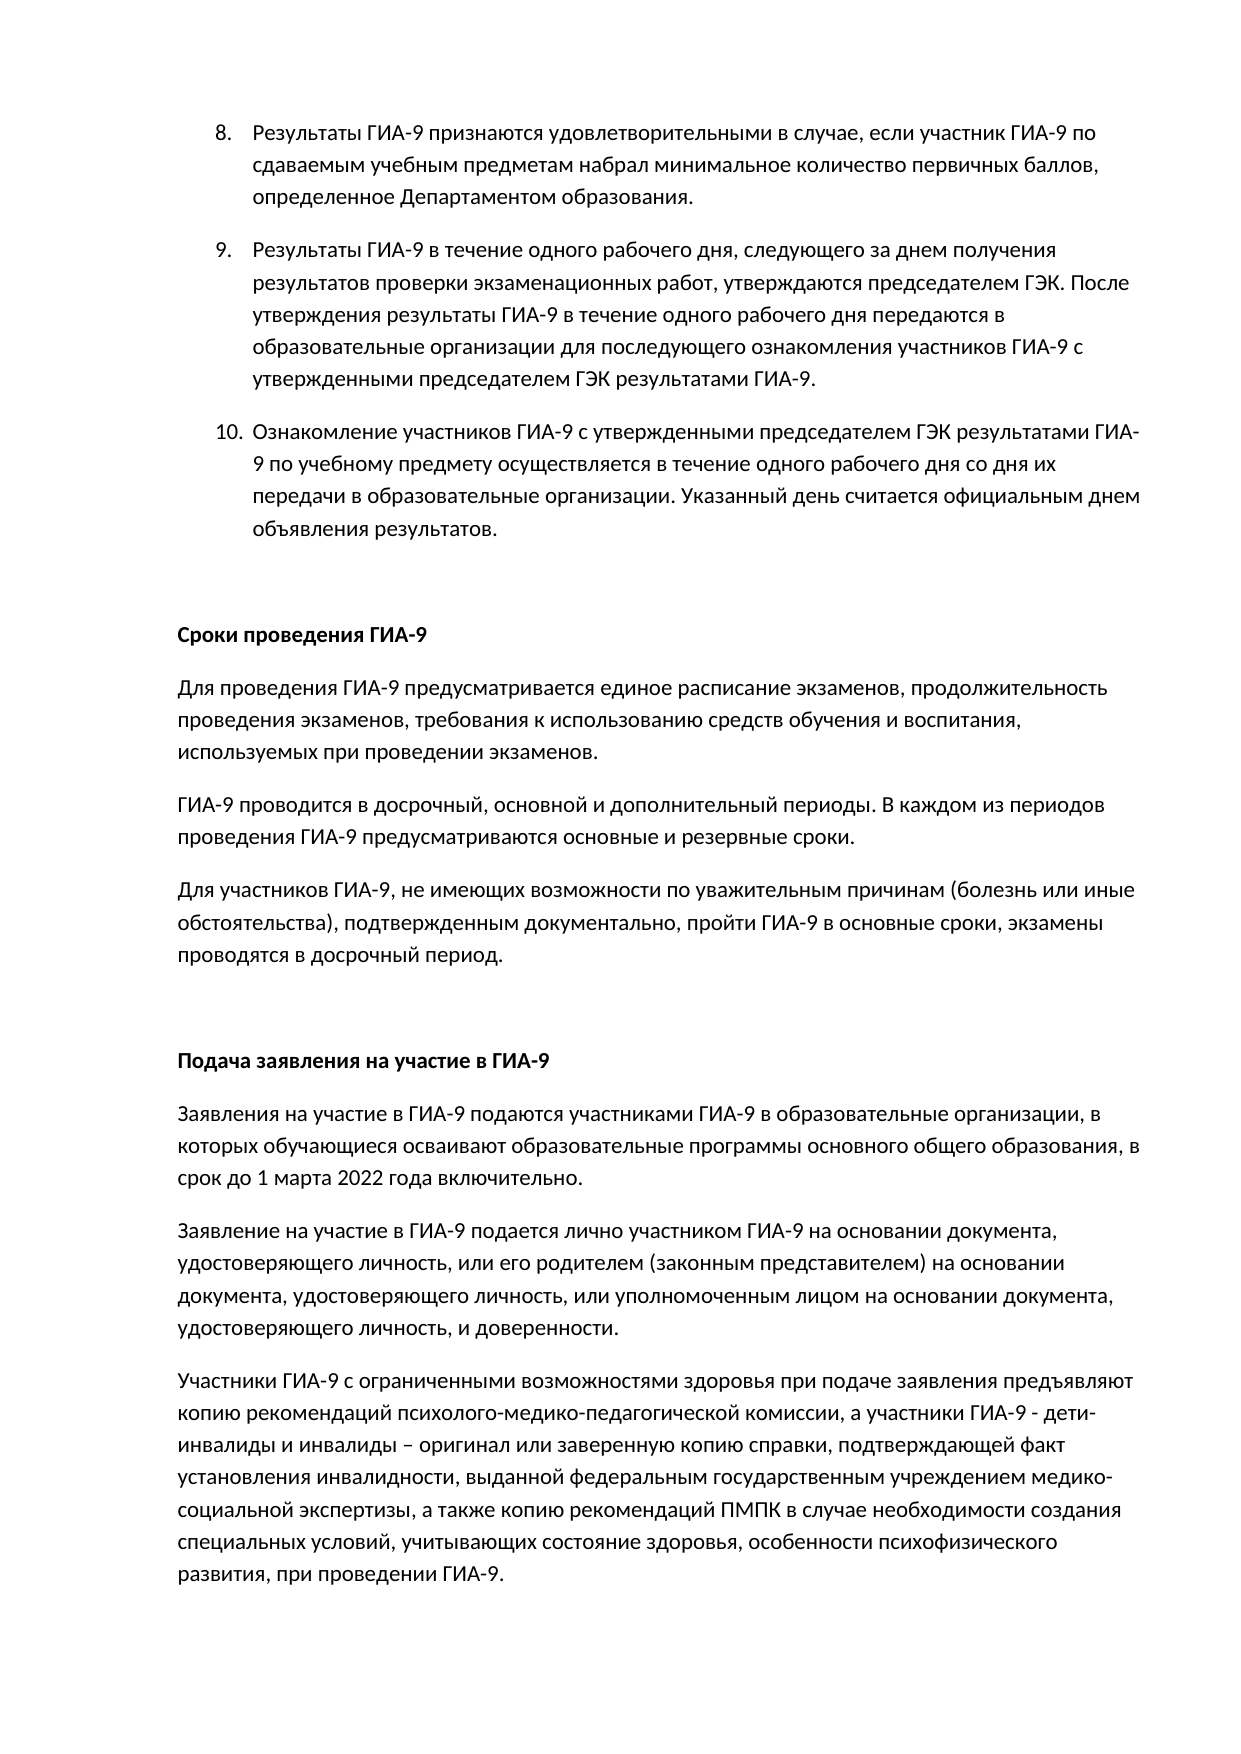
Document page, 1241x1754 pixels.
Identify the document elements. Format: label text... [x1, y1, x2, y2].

text ГИА-9 проводится в досрочный, основной и дополнительный периоды. В каждом из периодов проведения ГИА-9 предусматриваются основные и резервные сроки. [177, 790, 1152, 851]
text Подача заявления на участие в ГИА-9 [177, 1046, 1152, 1074]
text Сроки проведения ГИА-9 [177, 620, 1152, 648]
list Ознакомление участников ГИА-9 с утвержденными председателем ГЭК результатами ГИА-9 по учебному предмету осуществляется в течение одного рабочего дня со дня их передачи в образовательные организации. Указанный день считается официальным днем объявления результатов. [215, 417, 1152, 542]
text Заявление на участие в ГИА-9 подается лично участником ГИА-9 на основании документа, удостоверяющего личность, или его родителем (законным представителем) на основании документа, удостоверяющего личность, или уполномоченным лицом на основании документа, удостоверяющего личность, и доверенности. [177, 1216, 1152, 1341]
text Для участников ГИА-9, не имеющих возможности по уважительным причинам (болезнь или иные обстоятельства), подтвержденным документально, пройти ГИА-9 в основные сроки, экзамены проводятся в досрочный период. [177, 876, 1152, 968]
list Результаты ГИА-9 признаются удовлетворительными в случае, если участник ГИА-9 по сдаваемым учебным предметам набрал минимальное количество первичных баллов, определенное Департаментом образования. [215, 118, 1152, 211]
text Участники ГИА-9 с ограниченными возможностями здоровья при подаче заявления предъявляют копию рекомендаций психолого-медико-педагогической комиссии, а участники ГИА-9 - дети-инвалиды и инвалиды – оригинал или заверенную копию справки, подтверждающей факт установления инвалидности, выданной федеральным государственным учреждением медико-социальной экспертизы, а также копию рекомендаций ПМПК в случае необходимости создания специальных условий, учитывающих состояние здоровья, особенности психофизического развития, при проведении ГИА-9. [177, 1366, 1152, 1587]
text Заявления на участие в ГИА-9 подаются участниками ГИА-9 в образовательные организации, в которых обучающиеся осваивают образовательные программы основного общего образования, в срок до 1 марта 2022 года включительно. [177, 1099, 1152, 1191]
text Для проведения ГИА-9 предусматривается единое расписание экзаменов, продолжительность проведения экзаменов, требования к использованию средств обучения и воспитания, используемых при проведении экзаменов. [177, 673, 1152, 765]
list Результаты ГИА-9 в течение одного рабочего дня, следующего за днем получения результатов проверки экзаменационных работ, утверждаются председателем ГЭК. После утверждения результаты ГИА-9 в течение одного рабочего дня передаются в образовательные организации для последующего ознакомления участников ГИА-9 с утвержденными председателем ГЭК результатами ГИА-9. [215, 236, 1152, 392]
